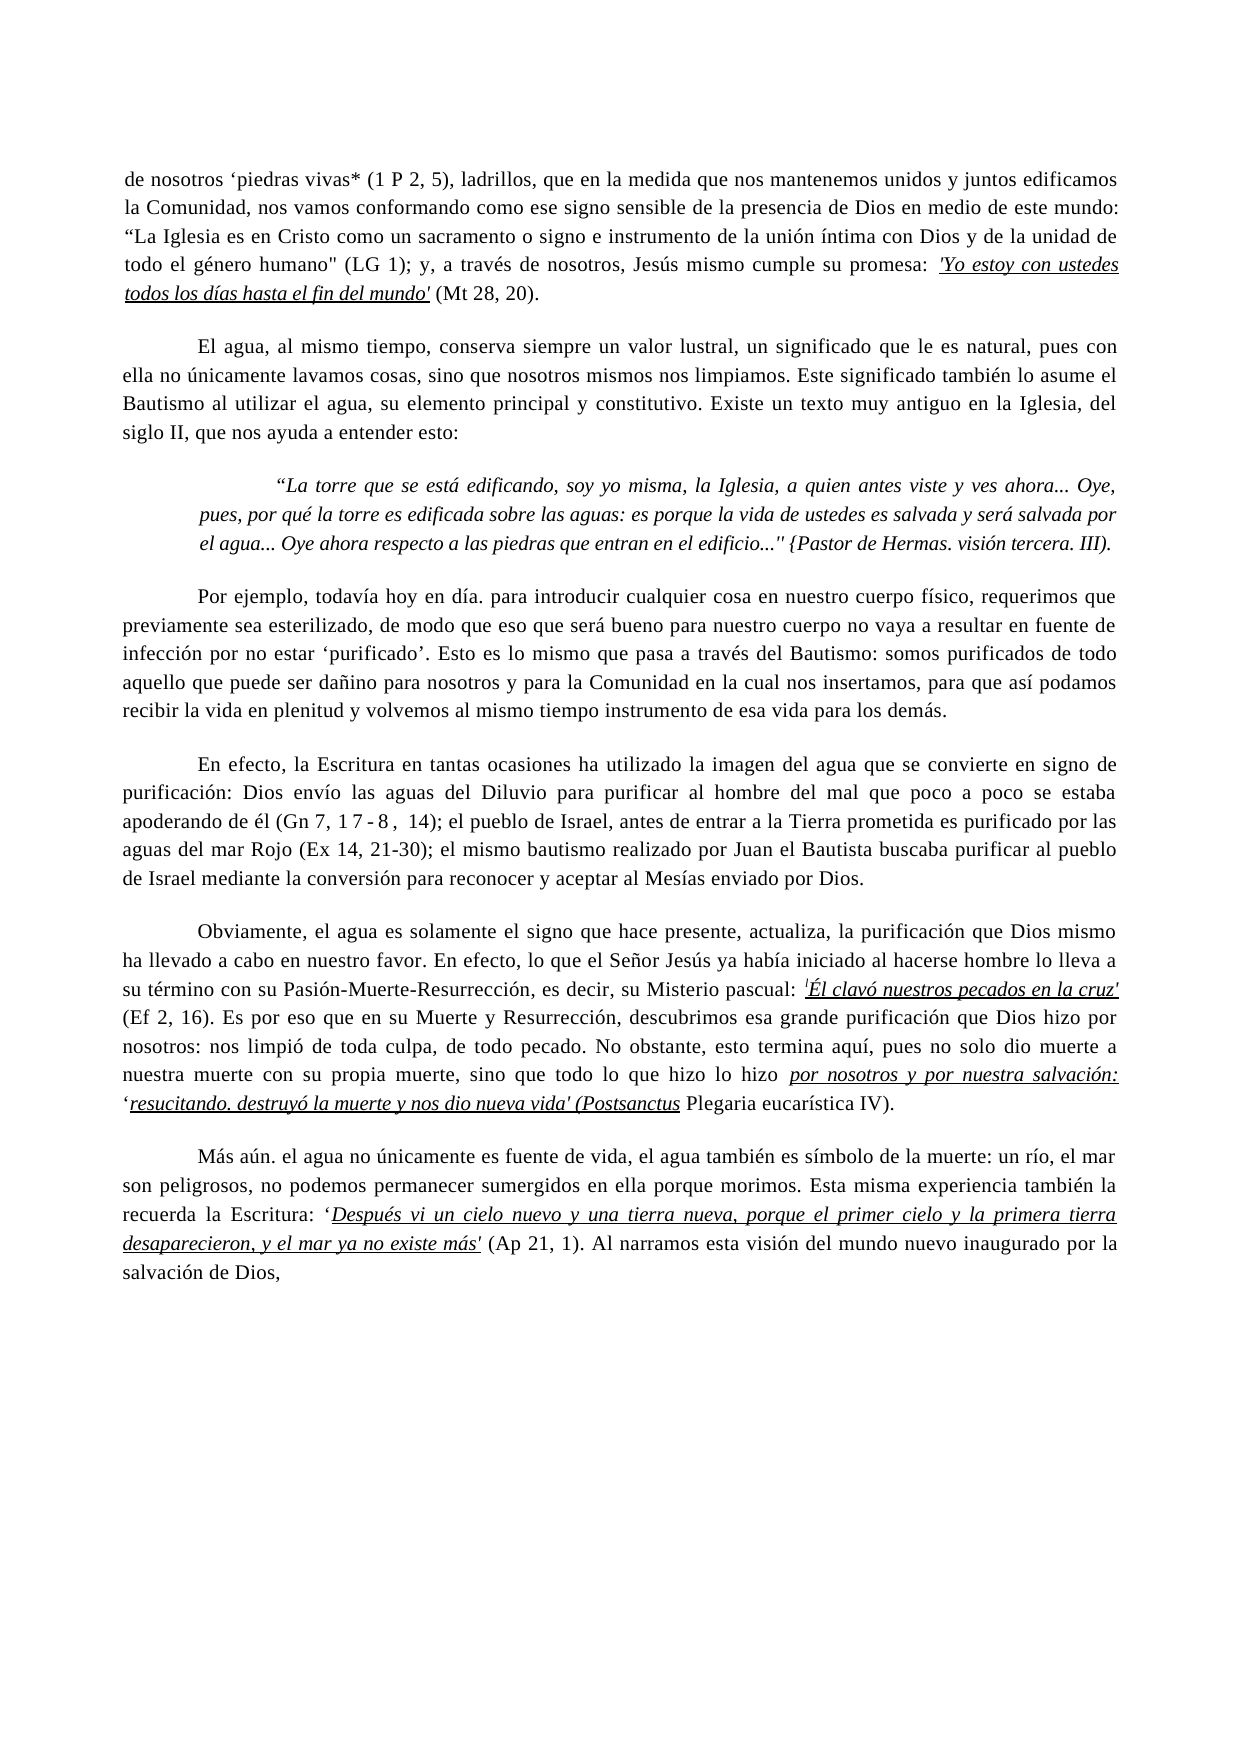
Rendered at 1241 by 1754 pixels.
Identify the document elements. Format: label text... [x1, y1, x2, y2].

text En efecto, la Escritura en tantas ocasiones ha utilizado la imagen del agua que se convierte en signo de purificación: Dios envío las aguas del Diluvio para purificar al hombre del mal que poco a poco se estaba apoderando de él (Gn 7, 17-8, 14); el pueblo de Israel, antes de entrar a la Tierra prometida es purificado por las aguas del mar Rojo (Ex 14, 21-30); el mismo bautismo realizado por Juan el Bautista buscaba purificar al pueblo de Israel mediante la conversión para reconocer y aceptar al Mesías enviado por Dios. [122, 748, 1119, 891]
text Por ejemplo, todavía hoy en día. para introducir cualquier cosa en nuestro cuerpo físico, requerimos que previamente sea esterilizado, de modo que eso que será bueno para nuestro cuerpo no vaya a resultar en fuente de infección por no estar ‘purificado’. Esto es lo mismo que pasa a través del Bautismo: somos purificados de todo aquello que puede ser dañino para nosotros y para la Comunidad en la cual nos insertamos, para que así podamos recibir la vida en plenitud y volvemos al mismo tiempo instrumento de esa vida para los demás. [122, 581, 1119, 723]
text Más aún. el agua no únicamente es fuente de vida, el agua también es símbolo de la muerte: un río, el mar son peligrosos, no podemos permanecer sumergidos en ella porque morimos. Esta misma experiencia también la recuerda la Escritura: ‘Después vi un cielo nuevo y una tierra nueva, porque el primer cielo y la primera tierra desaparecieron, y el mar ya no existe más' (Ap 21, 1). Al narramos esta visión del mundo nuevo inaugurado por la salvación de Dios, [122, 1141, 1119, 1285]
text Obviamente, el agua es solamente el signo que hace presente, actualiza, la purificación que Dios mismo ha llevado a cabo en nuestro favor. En efecto, lo que el Señor Jesús ya había iniciado al hacerse hombre lo lleva a su término con su Pasión-Muerte-Resurrección, es decir, su Misterio pascual: lÉl clavó nuestros pecados en la cruz' (Ef 2, 16). Es por eso que en su Muerte y Resurrección, descubrimos esa grande purificación que Dios hizo por nosotros: nos limpió de toda culpa, de todo pecado. No obstante, esto termina aquí, pues no solo dio muerte a nuestra muerte con su propia muerte, sino que todo lo que hizo lo hizo por nosotros y por nuestra salvación: ‘resucitando. destruyó la muerte y nos dio nueva vida' (Postsanctus Plegaria eucarística IV). [122, 916, 1119, 1116]
text “La torre que se está edificando, soy yo misma, la Iglesia, a quien antes viste y ves ahora... Oye, pues, por qué la torre es edificada sobre las aguas: es porque la vida de ustedes es salvada y será salvada por el agua... Oye ahora respecto a las piedras que entran en el edificio...'' {Pastor de Hermas. visión tercera. III). [199, 470, 1119, 556]
text de nosotros ‘piedras vivas* (1 P 2, 5), ladrillos, que en la medida que nos mantenemos unidos y juntos edificamos la Comunidad, nos vamos conformando como ese signo sensible de la presencia de Dios en medio de este mundo: “La Iglesia es en Cristo como un sacramento o signo e instrumento de la unión íntima con Dios y de la unidad de todo el género humano" (LG 1); y, a través de nosotros, Jesús mismo cumple su promesa: 'Yo estoy con ustedes todos los días hasta el fin del mundo' (Mt 28, 20). [124, 163, 1121, 306]
text El agua, al mismo tiempo, conserva siempre un valor lustral, un significado que le es natural, pues con ella no únicamente lavamos cosas, sino que nosotros mismos nos limpiamos. Este significado también lo asume el Bautismo al utilizar el agua, su elemento principal y constitutivo. Existe un texto muy antiguo en la Iglesia, del siglo II, que nos ayuda a entender esto: [122, 331, 1119, 445]
